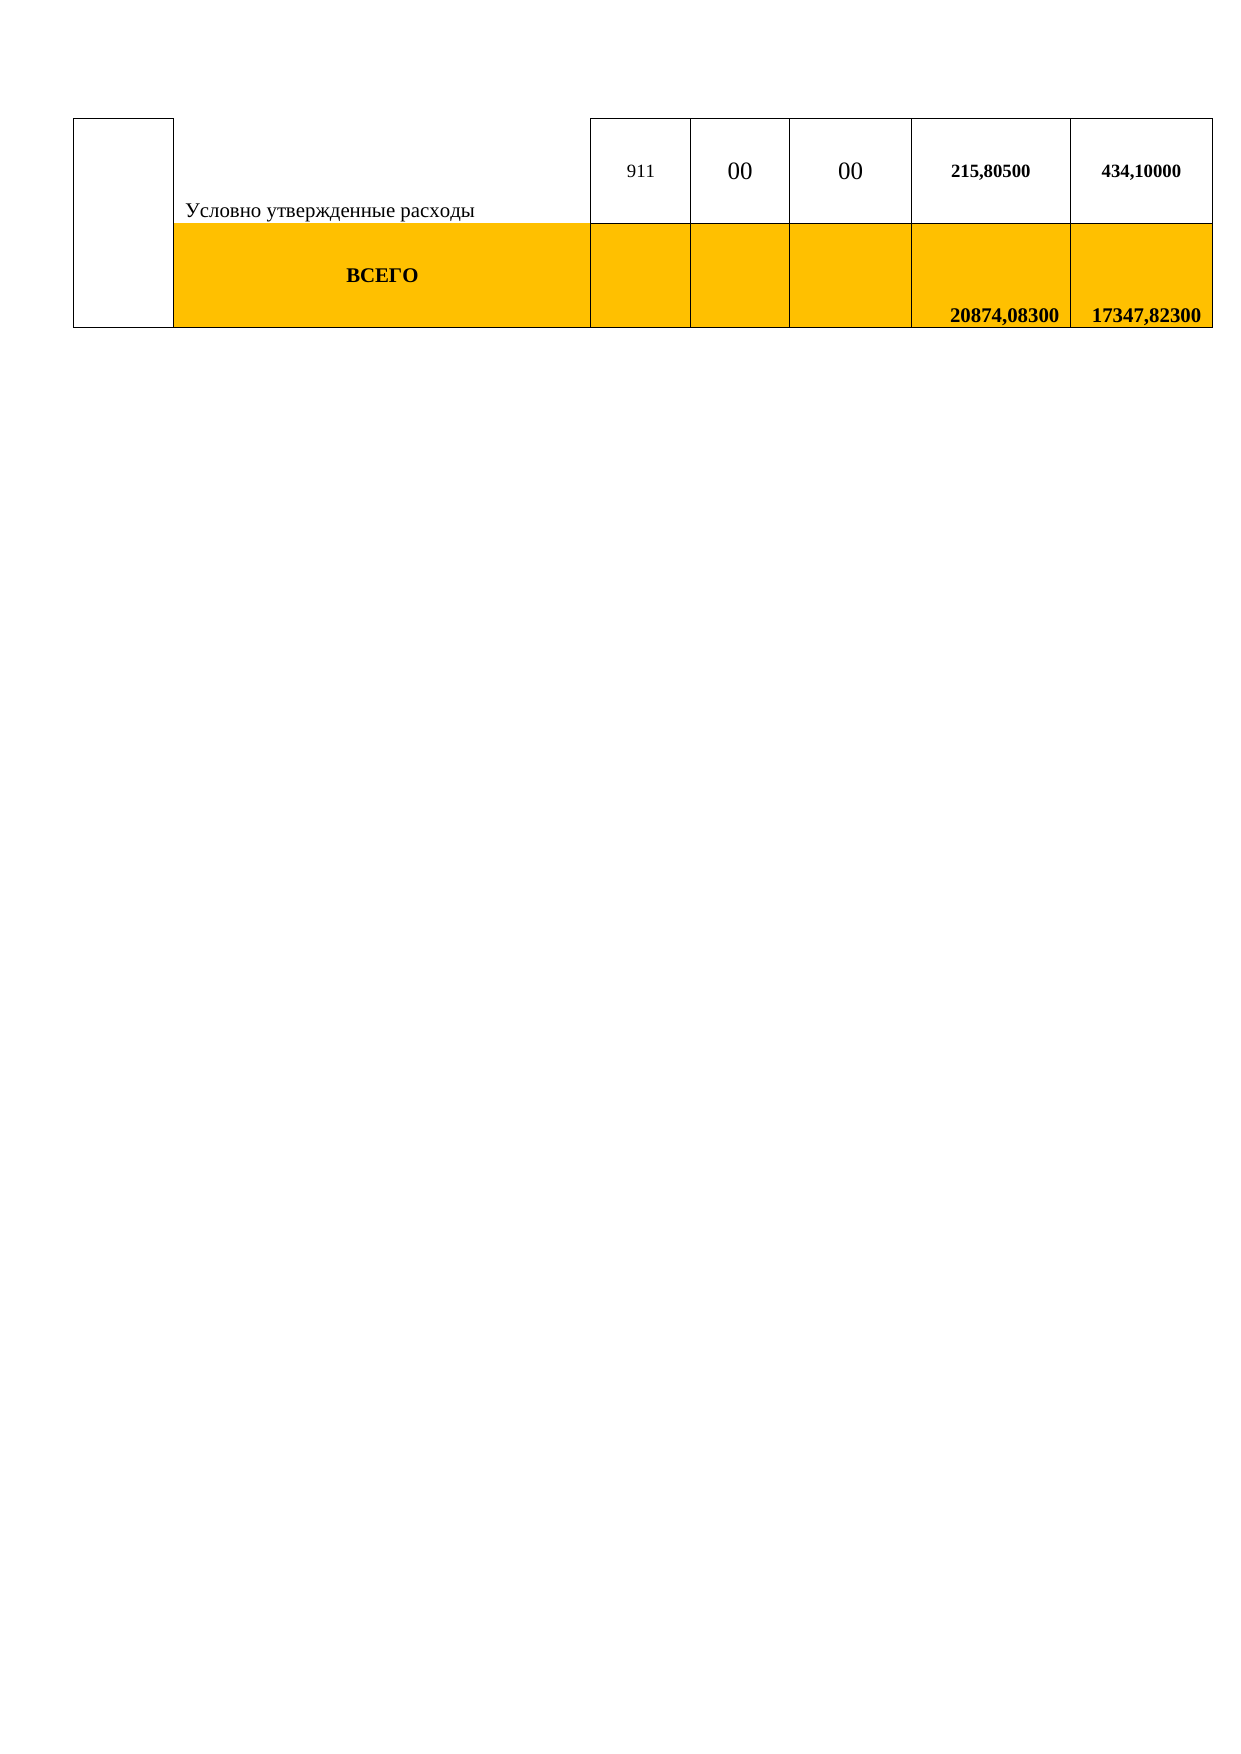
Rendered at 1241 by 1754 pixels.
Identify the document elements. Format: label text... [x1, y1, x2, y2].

table_cell 00 [691, 119, 789, 222]
table_cell [790, 224, 911, 327]
table_cell Условно утвержденные расходы [174, 118, 590, 222]
table_cell 17347,82300 [1071, 224, 1212, 327]
table_cell 00 [790, 119, 911, 222]
table_cell 20874,08300 [912, 224, 1070, 327]
table_cell ВСЕГО [174, 223, 590, 327]
table_cell 434,10000 [1071, 119, 1212, 222]
table_cell 911 [591, 119, 690, 222]
table_cell [591, 224, 690, 327]
table_cell 215,80500 [912, 119, 1070, 222]
table_cell [691, 224, 789, 327]
